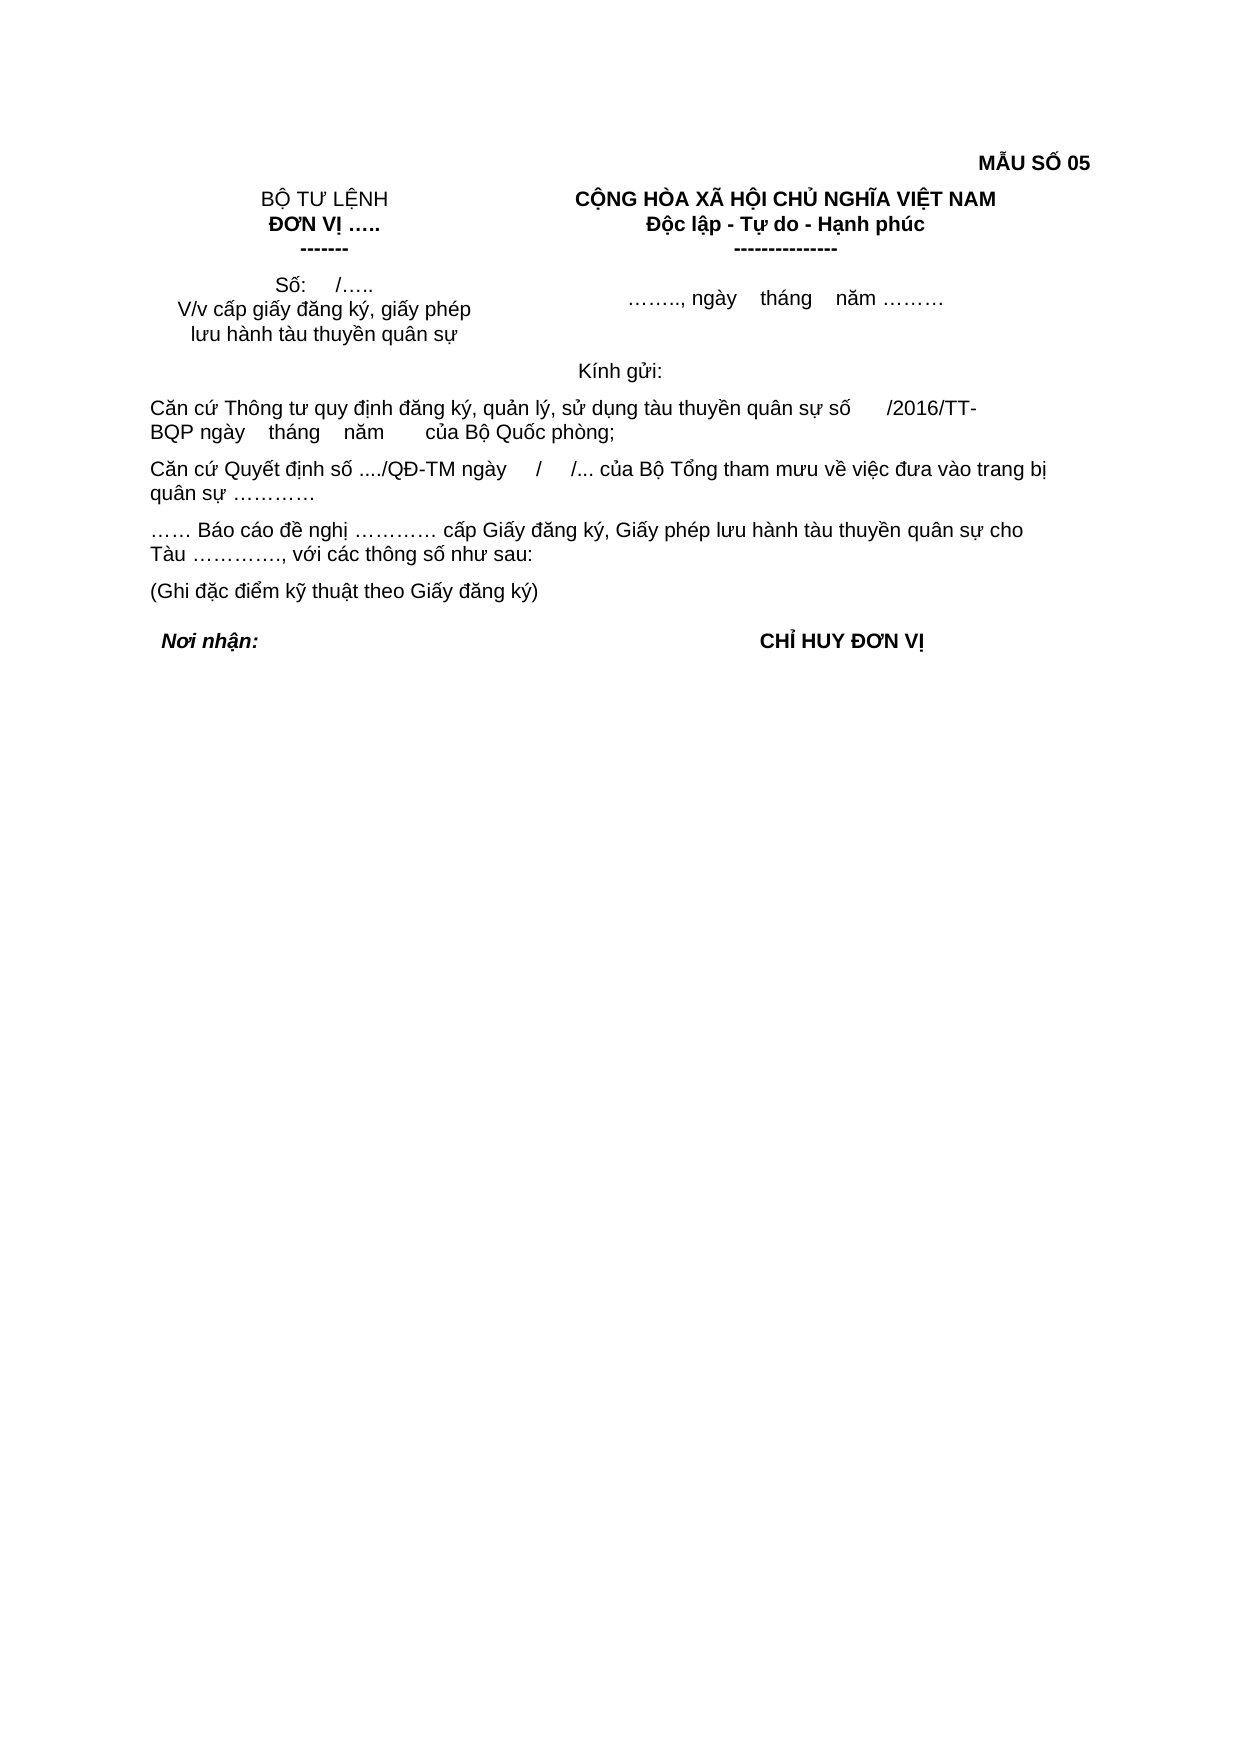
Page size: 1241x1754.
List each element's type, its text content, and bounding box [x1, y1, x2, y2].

table_header CỘNG HÒA XÃ HỘI CHỦ NGHĨA VIỆT NAM Độc lập - Tự do - Hạnh phúc --------------- [499, 174, 1072, 272]
table_header CHỈ HUY ĐƠN VỊ [611, 616, 1072, 665]
table_cell …….., ngày tháng năm ……… [499, 273, 1072, 346]
text (Ghi đặc điểm kỹ thuật theo Giấy đăng ký) [150, 579, 1090, 603]
table_header Nơi nhận: [150, 616, 611, 665]
text Căn cứ Quyết định số ..../QĐ-TM ngày / /... của Bộ Tổng tham mưu về việc đưa vào trang bị quân sự ………… [150, 456, 1090, 505]
text Kính gửi: [150, 358, 1090, 382]
table_header BỘ TƯ LỆNH ĐƠN VỊ ….. ------- [150, 174, 499, 272]
table_cell Số: /….. V/v cấp giấy đăng ký, giấy phép lưu hành tàu thuyền quân sự [150, 273, 499, 346]
text …… Báo cáo đề nghị ………… cấp Giấy đăng ký, Giấy phép lưu hành tàu thuyền quân sự cho Tàu …………., với các thông số như sau: [150, 517, 1090, 566]
text MẪU SỐ 05 [150, 150, 1090, 174]
text Căn cứ Thông tư quy định đăng ký, quản lý, sử dụng tàu thuyền quân sự số /2016/TT-BQP ngày tháng năm của Bộ Quốc phòng; [150, 395, 1090, 444]
